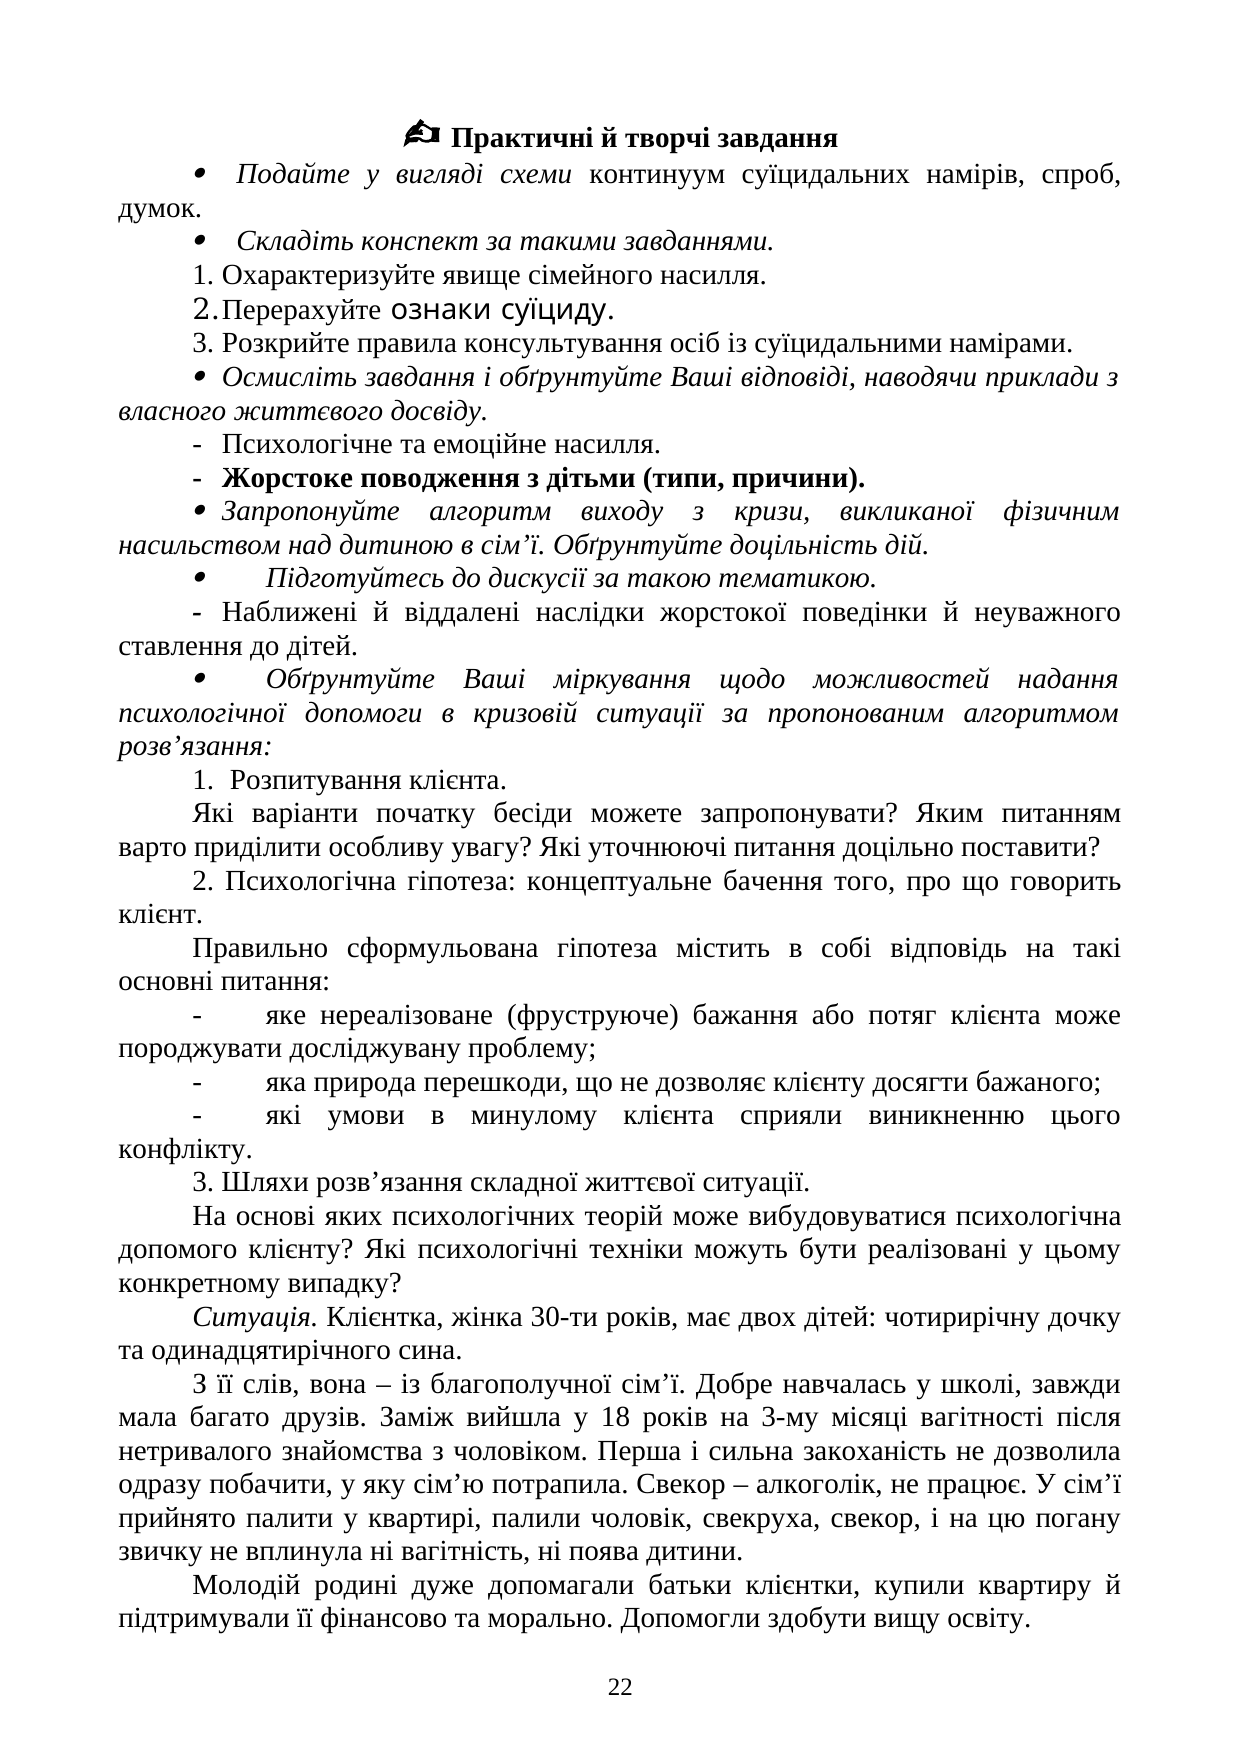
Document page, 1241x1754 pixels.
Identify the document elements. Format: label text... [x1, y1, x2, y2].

text 3. Шляхи розв’язання складної життєвої ситуації. [192, 1164, 1122, 1198]
list Перерахуйте ознаки суїциду. [118, 290, 1122, 326]
text Які варіанти початку бесіди можете запропонувати? Яким питанням варто приділити особливу увагу? Які уточнюючі питання доцільно поставити? [118, 796, 1122, 863]
text На основі яких психологічних теорій може вибудовуватися психологічна допомого клієнту? Які психологічні техніки можуть бути реалізовані у цьому конкретному випадку? [118, 1198, 1122, 1299]
text 2. Психологічна гіпотеза: концептуальне бачення того, про що говорить клієнт. [118, 863, 1122, 930]
text Правильно сформульована гіпотеза містить в собі відповідь на такі основні питання: [118, 930, 1122, 997]
list Складіть конспект за такими завданнями. [118, 223, 1122, 257]
list Психологічне та емоційне насилля. [192, 426, 1122, 460]
list які умови в минулому клієнта сприяли виникненню цього конфлікту. [118, 1097, 1122, 1164]
list яка природа перешкоди, що не дозволяє клієнту досягти бажаного; [118, 1064, 1122, 1097]
text Молодій родині дуже допомагали батьки клієнтки, купили квартиру й підтримували її фінансово та морально. Допомогли здобути вищу освіту. [118, 1567, 1122, 1634]
list Розкрийте правила консультування осіб із суїцидальними намірами. [118, 326, 1122, 359]
list Наближені й віддалені наслідки жорстокої поведінки й неуважного ставлення до дітей. [118, 594, 1122, 661]
list Жорстоке поводження з дітьми (типи, причини). [192, 460, 1122, 493]
list Розпитування клієнта. [192, 762, 1122, 796]
list Запропонуйте алгоритм виходу з кризи, викликаної фізичним насильством над дитиною в сім’ї. Обґрунтуйте доцільність дій. [118, 493, 1122, 561]
list Підготуйтесь до дискусії за такою тематикою. [118, 561, 1122, 594]
list Охарактеризуйте явище сімейного насилля. [118, 257, 1122, 290]
list Обґрунтуйте Ваші міркування щодо можливостей надання психологічної допомоги в кризовій ситуації за пропонованим алгоритмом розв’язання: [118, 661, 1122, 762]
list яке нереалізоване (фруструюче) бажання або потяг клієнта може породжувати досліджувану проблему; [118, 997, 1122, 1064]
text З її слів, вона – із благополучної сім’ї. Добре навчалась у школі, завжди мала багато друзів. Заміж вийшла у 18 років на 3-му місяці вагітності після нетривалого знайомства з чоловіком. Перша і сильна закоханість не дозволила одразу побачити, у яку сім’ю потрапила. Свекор – алкоголік, не працює. У сім’ї прийнято палити у квартирі, палили чоловік, свекруха, свекор, і на цю погану звичку не вплинула ні вагітність, ні поява дитини. [118, 1366, 1122, 1567]
list Практичні й творчі завдання [118, 118, 1122, 156]
text Ситуація. Клієнтка, жінка 30-ти років, має двох дітей: чотирирічну дочку та одинадцятирічного сина. [118, 1299, 1122, 1366]
list Осмисліть завдання і обґрунтуйте Ваші відповіді, наводячи приклади з власного життєвого досвіду. [118, 359, 1122, 426]
list Подайте у вигляді схеми континуум суїцидальних намірів, спроб, думок. [118, 156, 1122, 223]
